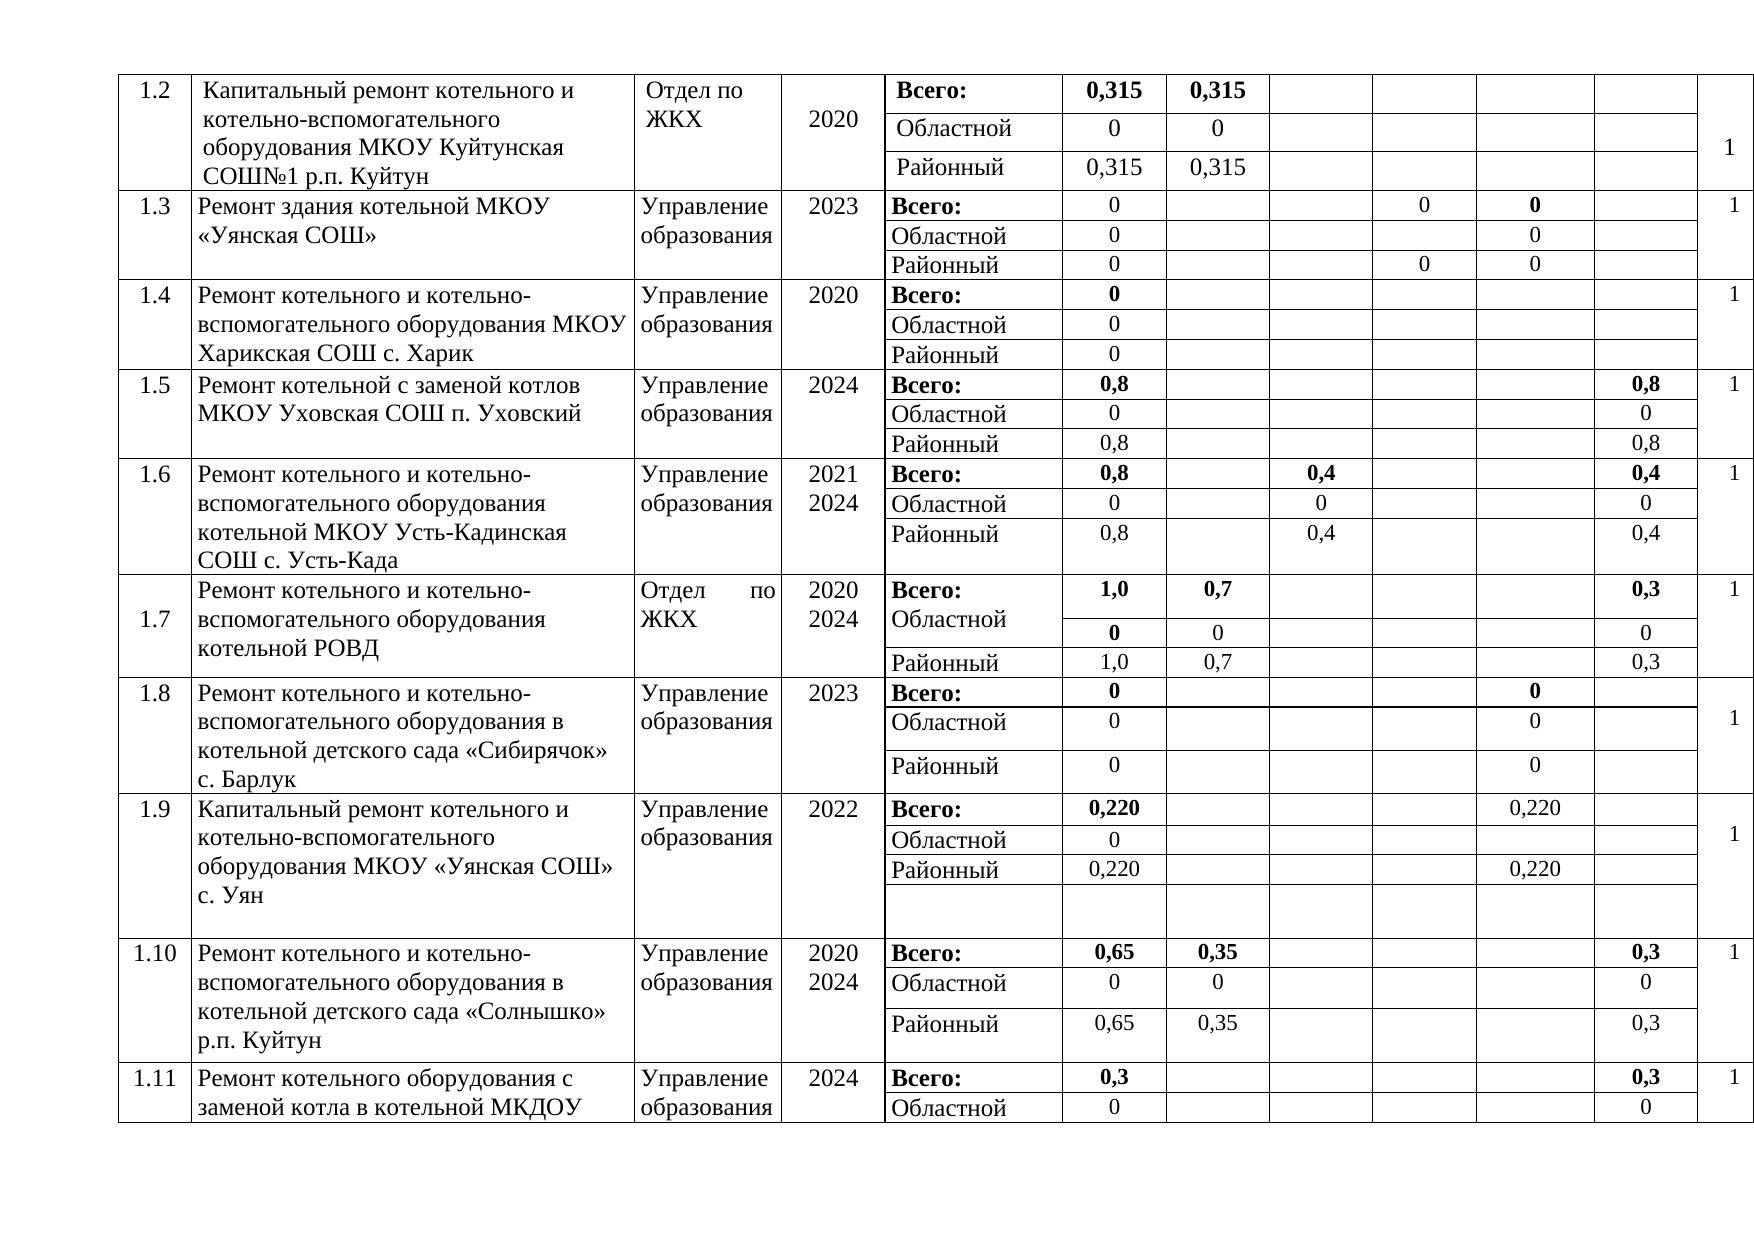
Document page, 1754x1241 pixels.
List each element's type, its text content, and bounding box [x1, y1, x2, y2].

table_cell Ремонт котельного и котельно-вспомогательного оборудования в котельной детского сада «Солнышко» р.п. Куйтун [192, 939, 634, 1062]
table_cell [1477, 826, 1594, 854]
table_cell 2024 [782, 370, 884, 458]
table_cell 0,3 [1595, 1063, 1697, 1092]
table_cell 1.4 [119, 280, 191, 369]
table_cell [1167, 370, 1269, 398]
table_cell [1373, 939, 1476, 967]
table_cell [1373, 280, 1476, 309]
table_cell Всего: Областной [886, 575, 1062, 647]
table_cell [1270, 400, 1372, 428]
table_cell [1373, 75, 1476, 112]
table_cell 1.10 [119, 939, 191, 1062]
table_cell [1270, 75, 1372, 112]
table_cell 0 [1063, 251, 1166, 279]
table_cell Отдел по ЖКХ [635, 75, 781, 190]
table_cell [1270, 885, 1372, 937]
table_cell [1595, 114, 1697, 151]
table_cell [1167, 280, 1269, 309]
table_cell [1270, 251, 1372, 279]
table_cell Ремонт котельного и котельно-вспомогательного оборудования в котельной детского сада «Сибирячок» с. Барлук [192, 678, 634, 793]
table_cell 0,315 [1167, 75, 1269, 112]
table_cell 0 [1063, 619, 1166, 647]
table_cell 0 [1167, 619, 1269, 647]
table_cell 0,3 [1595, 648, 1697, 677]
table_cell Районный [886, 429, 1062, 458]
table_cell [1595, 751, 1697, 793]
table_cell Управление образования [635, 794, 781, 937]
table_cell [1373, 1063, 1476, 1092]
table_cell 0 [1063, 1093, 1166, 1122]
table_cell [1373, 1093, 1476, 1122]
table_cell Управление образования [635, 191, 781, 279]
table_cell 0 [1063, 310, 1166, 339]
table_cell [1167, 400, 1269, 428]
table_cell [1595, 152, 1697, 190]
table_cell 0 [1477, 751, 1594, 793]
table_cell 1.9 [119, 794, 191, 937]
table_cell Капитальный ремонт котельного и котельно-вспомогательного оборудования МКОУ «Уянская СОШ» с. Уян [192, 794, 634, 937]
table_cell [1477, 939, 1594, 967]
table_cell 0,3 [1595, 575, 1697, 618]
table_cell [1477, 114, 1594, 151]
table_cell [1167, 678, 1269, 706]
table_cell [1595, 251, 1697, 279]
table_cell [1595, 221, 1697, 249]
table_cell Управление образования [635, 678, 781, 793]
table_cell [1270, 794, 1372, 824]
table_cell [1167, 489, 1269, 518]
table_cell [1167, 221, 1269, 249]
table_cell Управление образования [635, 1063, 781, 1122]
table_cell [1167, 1093, 1269, 1122]
table_cell 1 [1698, 794, 1753, 937]
table_cell 0,8 [1595, 429, 1697, 458]
table_cell 0,35 [1167, 939, 1269, 967]
table_cell 0 [1063, 114, 1166, 151]
table_cell 0 [1477, 708, 1594, 750]
table_cell Районный [886, 340, 1062, 369]
table_cell Ремонт котельного и котельно-вспомогательного оборудования котельной МКОУ Усть-Кадинская СОШ с. Усть-Када [192, 459, 634, 574]
table_cell 1 [1698, 75, 1753, 190]
table_cell [1373, 370, 1476, 398]
table_cell 2022 [782, 794, 884, 937]
table_cell 1.5 [119, 370, 191, 458]
table_cell [1063, 885, 1166, 937]
table_cell 0 [1063, 340, 1166, 369]
table_cell Ремонт здания котельной МКОУ «Уянская СОШ» [192, 191, 634, 279]
table_cell [1270, 310, 1372, 339]
table_cell [1373, 519, 1476, 574]
table_cell Всего: [886, 370, 1062, 398]
table_cell 1 [1698, 678, 1753, 793]
table_cell [1373, 648, 1476, 677]
table_cell 0 [1270, 489, 1372, 518]
table_cell [1167, 459, 1269, 488]
table_cell [1477, 885, 1594, 937]
table_cell 0,315 [1063, 152, 1166, 190]
table_cell 0 [1063, 489, 1166, 518]
table_cell [1270, 648, 1372, 677]
table_cell [1595, 191, 1697, 220]
table_cell 1.2 [119, 75, 191, 190]
table_cell Районный [886, 1009, 1062, 1062]
table_cell [1270, 1063, 1372, 1092]
table_cell 0 [1063, 826, 1166, 854]
table_cell [1373, 1009, 1476, 1062]
table_cell Областной [886, 1093, 1062, 1122]
table_cell 0,8 [1595, 370, 1697, 398]
table_cell Отдел по ЖКХ [635, 575, 781, 677]
table_cell 1 [1698, 191, 1753, 279]
table_cell [1477, 280, 1594, 309]
table_cell 1.6 [119, 459, 191, 574]
table_cell [1167, 794, 1269, 824]
table_cell Областной [886, 708, 1062, 750]
table_cell 0,220 [1063, 794, 1166, 824]
table_cell [1167, 1063, 1269, 1092]
table_cell [1373, 826, 1476, 854]
table_cell 2023 [782, 678, 884, 793]
table_cell [1477, 489, 1594, 518]
table_cell 0,315 [1167, 152, 1269, 190]
table_cell [1595, 310, 1697, 339]
table_cell 0 [1595, 968, 1697, 1008]
table_cell Ремонт котельного оборудования с заменой котла в котельной МКДОУ детского сада «Родничок» р.п. Куйтун [192, 1063, 634, 1122]
table_cell [1477, 340, 1594, 369]
table_cell 0 [1167, 114, 1269, 151]
table_cell 0 [1063, 191, 1166, 220]
table_cell [1270, 1009, 1372, 1062]
table_cell Управление образования [635, 280, 781, 369]
table_cell [1373, 152, 1476, 190]
table_cell 0 [1477, 221, 1594, 249]
table_cell Областной [886, 114, 1062, 151]
table_cell [1167, 826, 1269, 854]
table_cell Всего: [886, 1063, 1062, 1092]
table_cell Ремонт котельного и котельно-вспомогательного оборудования МКОУ Харикская СОШ с. Харик [192, 280, 634, 369]
table_cell 0 [1373, 251, 1476, 279]
table_cell [1373, 310, 1476, 339]
table_cell [1270, 114, 1372, 151]
table_cell 0,3 [1595, 939, 1697, 967]
table_cell [1270, 429, 1372, 458]
table_cell Областной [886, 489, 1062, 518]
table_cell 0,220 [1477, 794, 1594, 824]
table_cell 1.11 [119, 1063, 191, 1122]
table_cell [1167, 885, 1269, 937]
table_cell [1167, 708, 1269, 750]
table_cell [1698, 518, 1753, 574]
table_cell 1 [1698, 370, 1753, 458]
table_cell [886, 885, 1062, 937]
table_cell 0,7 [1167, 648, 1269, 677]
table_cell Районный [886, 519, 1062, 574]
table_cell Ремонт котельного и котельно-вспомогательного оборудования котельной РОВД [192, 575, 634, 677]
table_cell 0 [1595, 489, 1697, 518]
table_cell Управление образования [635, 939, 781, 1062]
table_cell [1477, 152, 1594, 190]
table_cell [1477, 459, 1594, 488]
table_cell [1373, 489, 1476, 518]
table_cell 2020 [782, 75, 884, 190]
table_cell [1477, 429, 1594, 458]
table_cell [1167, 429, 1269, 458]
table_cell 0,4 [1270, 519, 1372, 574]
table_cell [1477, 1009, 1594, 1062]
table_cell [1270, 221, 1372, 249]
table_cell 1.7 [119, 575, 191, 677]
table_cell Областной [886, 221, 1062, 249]
table_cell Районный [886, 152, 1062, 190]
table_cell 0,4 [1270, 459, 1372, 488]
table_cell [1477, 370, 1594, 398]
table_cell 2023 [782, 191, 884, 279]
table_cell 1.3 [119, 191, 191, 279]
table_cell [1270, 370, 1372, 398]
table_cell 0 [1063, 280, 1166, 309]
table_cell [1477, 400, 1594, 428]
table_cell [1270, 1093, 1372, 1122]
table_cell 1 [1698, 939, 1753, 1062]
table_cell [1373, 400, 1476, 428]
table_cell [1477, 619, 1594, 647]
table_cell 0 [1063, 751, 1166, 793]
table_cell 1.8 [119, 678, 191, 793]
table_cell Всего: [886, 459, 1062, 488]
table_cell 1,0 [1063, 575, 1166, 618]
table_cell [1270, 939, 1372, 967]
table_cell [1477, 75, 1594, 112]
table_cell 2020 2024 [782, 939, 884, 1062]
table_cell [1373, 340, 1476, 369]
table_cell [1270, 855, 1372, 884]
table_cell [1373, 678, 1476, 706]
table_cell 0,8 [1063, 519, 1166, 574]
table_cell [1595, 678, 1697, 706]
table_cell [1167, 519, 1269, 574]
table_cell 0,8 [1063, 459, 1166, 488]
table_cell 0,3 [1063, 1063, 1166, 1092]
table_cell [1477, 648, 1594, 677]
table_cell [1270, 191, 1372, 220]
table_cell 0,220 [1477, 855, 1594, 884]
table_cell [1373, 708, 1476, 750]
table_cell Ремонт котельной с заменой котлов МКОУ Уховская СОШ п. Уховский [192, 370, 634, 458]
table_cell Всего: [886, 794, 1062, 824]
table_cell 0 [1477, 251, 1594, 279]
table_cell [1595, 75, 1697, 112]
table_cell 0,3 [1595, 1009, 1697, 1062]
table_cell [1477, 1063, 1594, 1092]
table_cell [1270, 968, 1372, 1008]
table_cell [1595, 708, 1697, 750]
table_cell [1373, 619, 1476, 647]
table_cell 0,4 [1595, 459, 1697, 488]
table_cell [1477, 968, 1594, 1008]
table_cell 0,65 [1063, 939, 1166, 967]
table_cell Всего: [886, 191, 1062, 220]
table_cell [1477, 575, 1594, 618]
table_cell 2024 [782, 1063, 884, 1122]
table_cell 0 [1373, 191, 1476, 220]
table_cell 0 [1063, 968, 1166, 1008]
table_cell [1477, 519, 1594, 574]
table_cell 0,8 [1063, 370, 1166, 398]
table_cell 0 [1063, 678, 1166, 706]
table_cell [1167, 310, 1269, 339]
table_cell [1270, 340, 1372, 369]
table_cell Областной [886, 310, 1062, 339]
table_cell [1167, 855, 1269, 884]
table_cell Областной [886, 968, 1062, 1008]
table_cell 0,7 [1167, 575, 1269, 618]
table_cell Областной [886, 400, 1062, 428]
table_cell 0 [1167, 968, 1269, 1008]
table_cell [1270, 619, 1372, 647]
table_cell [1373, 885, 1476, 937]
table_cell [1270, 751, 1372, 793]
table_cell Районный [886, 251, 1062, 279]
table_cell [1595, 340, 1697, 369]
table_cell Областной [886, 826, 1062, 854]
table_cell 0,315 [1063, 75, 1166, 112]
table_cell 0 [1063, 708, 1166, 750]
table_cell [1270, 152, 1372, 190]
table_cell 0 [1595, 400, 1697, 428]
table_cell [1167, 191, 1269, 220]
table_cell Всего: [886, 939, 1062, 967]
table_cell Районный [886, 855, 1062, 884]
table_cell [1595, 885, 1697, 937]
table_cell [1373, 751, 1476, 793]
table_cell Всего: [886, 280, 1062, 309]
table_cell 0 [1477, 191, 1594, 220]
table_cell [1270, 708, 1372, 750]
table_cell 1,0 [1063, 648, 1166, 677]
table_cell Управление образования [635, 370, 781, 458]
table_cell [1373, 794, 1476, 824]
table_cell [1595, 794, 1697, 824]
table_cell 0,35 [1167, 1009, 1269, 1062]
table_cell 0,8 [1063, 429, 1166, 458]
table_cell Всего: [886, 75, 1062, 112]
table_cell 1 [1698, 1063, 1753, 1122]
table_cell [1373, 575, 1476, 618]
table_cell [1373, 459, 1476, 488]
table_cell 0 [1595, 619, 1697, 647]
table_cell 1 [1698, 575, 1753, 677]
table_cell Управление образования [635, 459, 781, 574]
table_cell 0,220 [1063, 855, 1166, 884]
table_cell 0,65 [1063, 1009, 1166, 1062]
table_cell [1373, 114, 1476, 151]
table_cell [1477, 310, 1594, 339]
table_cell [1167, 340, 1269, 369]
table_cell 1 [1698, 459, 1753, 518]
table_cell [1270, 826, 1372, 854]
table_cell 0 [1063, 400, 1166, 428]
table_cell 0 [1477, 678, 1594, 706]
table_cell [1595, 280, 1697, 309]
table_cell 2021 2024 [782, 459, 884, 574]
table_cell 1 [1698, 280, 1753, 369]
table_cell [1373, 968, 1476, 1008]
table_cell [1477, 1093, 1594, 1122]
table_cell Районный [886, 751, 1062, 793]
table_cell [1373, 429, 1476, 458]
table_cell 2020 [782, 280, 884, 369]
table_cell 0 [1595, 1093, 1697, 1122]
table_cell [1167, 751, 1269, 793]
table_cell [1270, 280, 1372, 309]
table_cell [1270, 678, 1372, 706]
table_cell [1270, 575, 1372, 618]
table_cell [1373, 221, 1476, 249]
table_cell 0 [1063, 221, 1166, 249]
table_cell [1595, 855, 1697, 884]
table_cell [1373, 855, 1476, 884]
table_cell 2020 2024 [782, 575, 884, 677]
table_cell [1595, 826, 1697, 854]
table_cell Всего: [886, 678, 1062, 706]
table_cell 0,4 [1595, 519, 1697, 574]
table_cell [1167, 251, 1269, 279]
table_cell Капитальный ремонт котельного и котельно-вспомогательного оборудования МКОУ Куйтунская СОШ№1 р.п. Куйтун [192, 75, 634, 190]
table_cell Районный [886, 648, 1062, 677]
